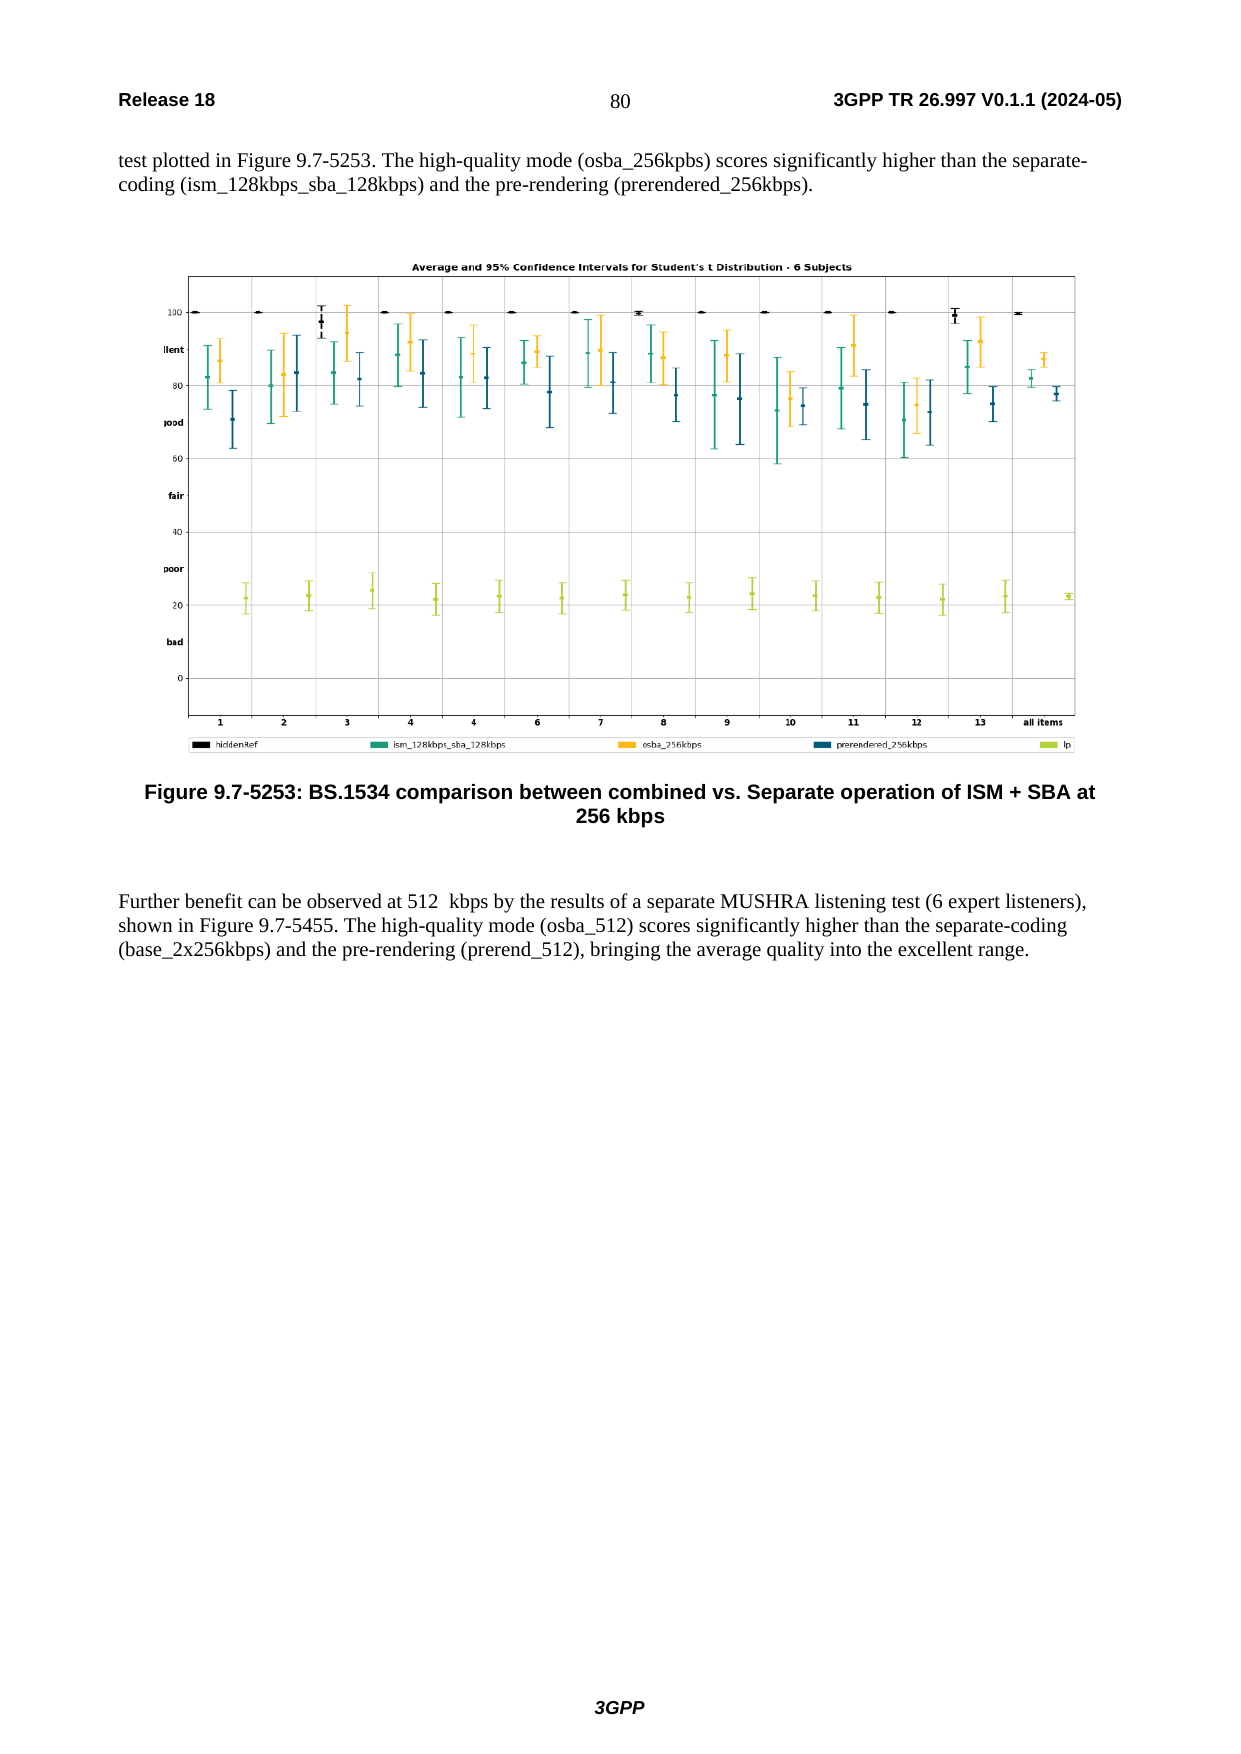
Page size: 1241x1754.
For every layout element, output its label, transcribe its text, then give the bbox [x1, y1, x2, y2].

text Figure ‎9.7: BS.1534 comparison between combined vs. Separate operation of ISM + SBA at 256kbps [118, 780, 1122, 828]
picture [164, 257, 1077, 755]
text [118, 147, 1122, 196]
text Further benefit can be observed at 512kbps by the results of a separate MUSHRA listening test (6 expert listeners), shown in . The high-quality mode (osba_512) scores significantly higher than the separate-coding (base_2x256kbps) and the pre-rendering (prerend_512), bringing the average quality into the excellent range. [118, 889, 1122, 961]
